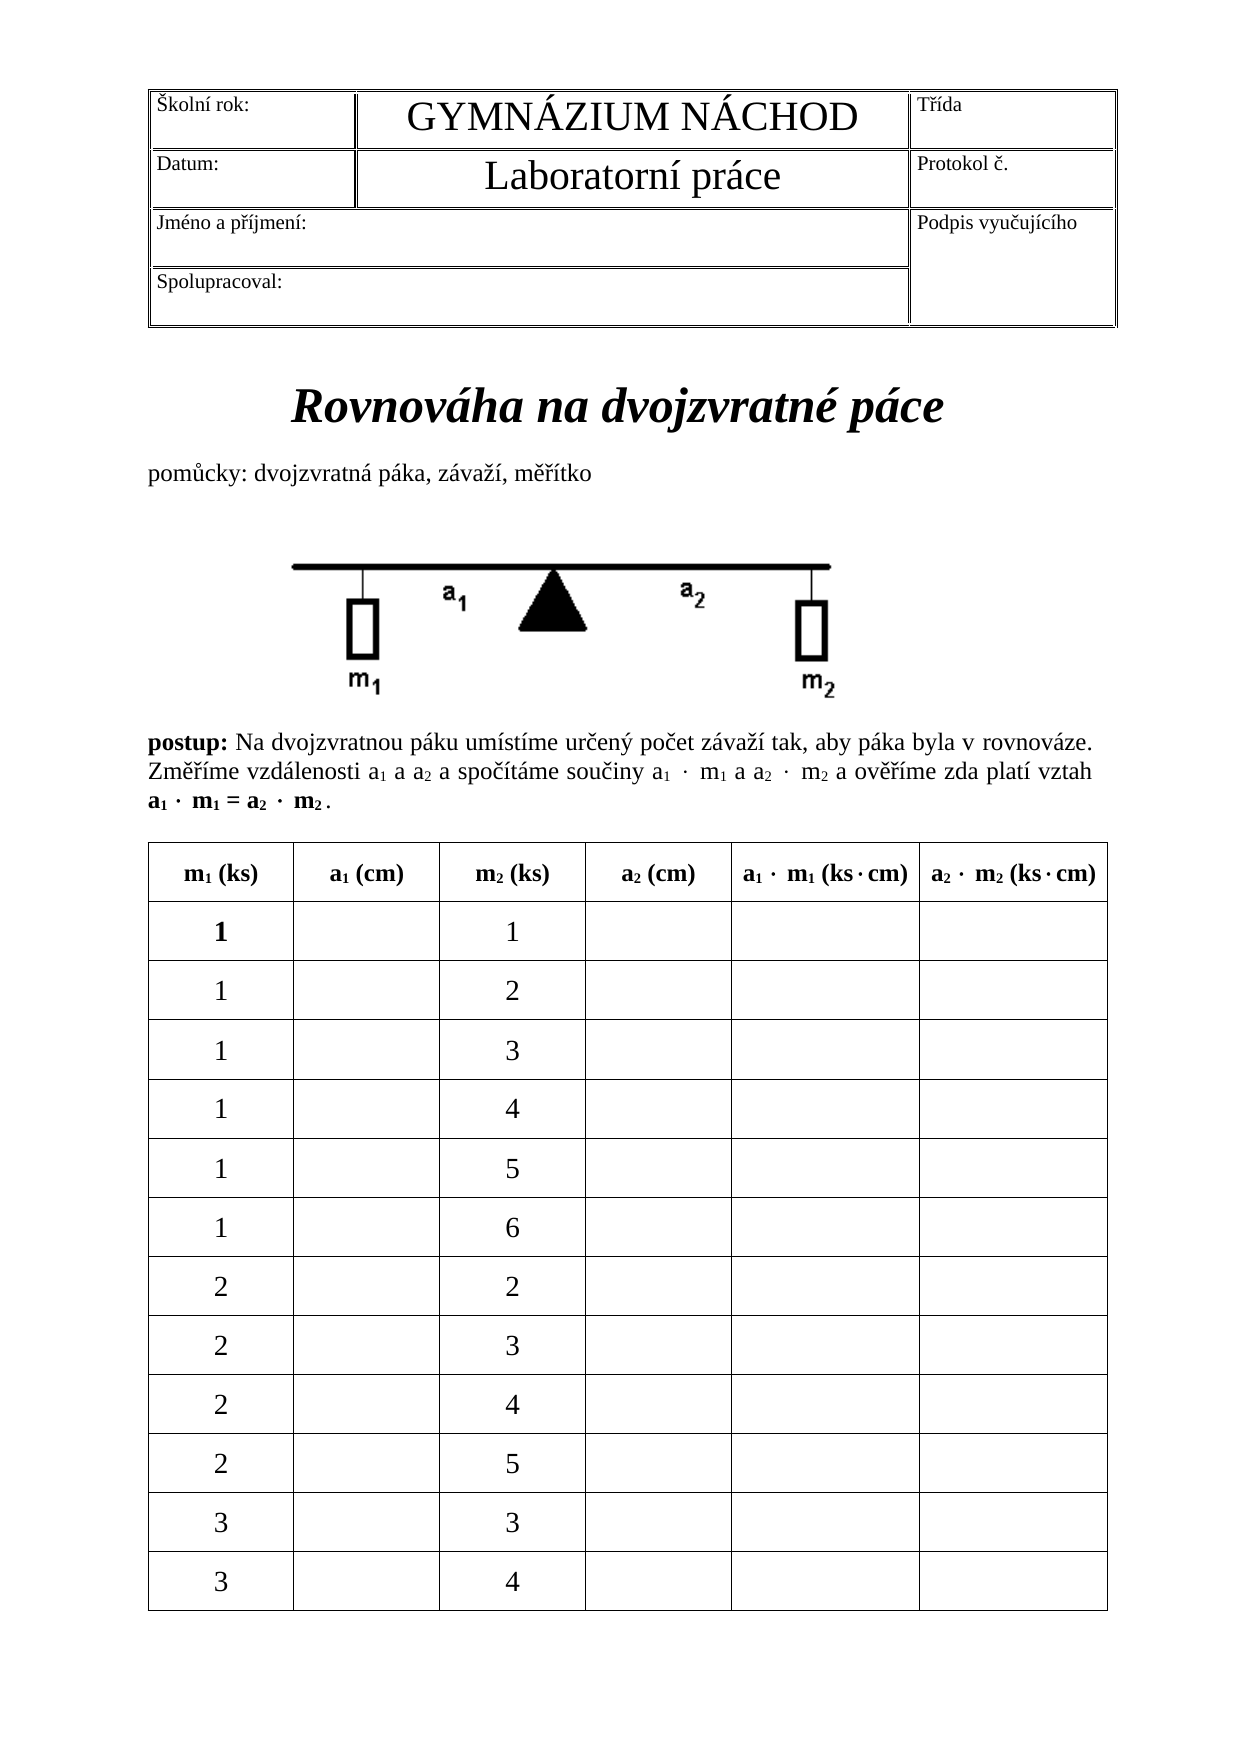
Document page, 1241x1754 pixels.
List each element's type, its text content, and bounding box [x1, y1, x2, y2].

table_cell [586, 1552, 731, 1610]
table_cell [294, 1198, 439, 1256]
table_header a2 (cm) [586, 843, 731, 901]
table_cell [294, 1375, 439, 1433]
table_cell [732, 1552, 919, 1610]
table_cell 3 [149, 1493, 293, 1551]
table_header m2 (ks) [440, 843, 585, 901]
table_header GYMNÁZIUM NÁCHOD [356, 92, 909, 148]
table_cell 2 [440, 1257, 585, 1315]
table_cell [920, 1316, 1107, 1374]
table_cell 3 [440, 1493, 585, 1551]
subtitle Rovnováha na dvojzvratné páce [148, 376, 1093, 434]
table_cell Spolupracoval: [151, 266, 909, 325]
table_cell 1 [149, 1198, 293, 1256]
table_cell [732, 1080, 919, 1137]
table_cell [920, 1139, 1107, 1197]
table_cell [732, 1139, 919, 1197]
table_cell 2 [149, 1375, 293, 1433]
table_cell 3 [149, 1552, 293, 1610]
table_cell Podpis vyučujícího [910, 207, 1115, 325]
table_cell [294, 1257, 439, 1315]
table_cell [732, 1434, 919, 1492]
table_cell [920, 1080, 1107, 1137]
table_cell [586, 1375, 731, 1433]
table_cell [586, 1139, 731, 1197]
table_cell 2 [149, 1434, 293, 1492]
table_cell 4 [440, 1080, 585, 1137]
table_cell [586, 902, 731, 960]
table_cell 6 [440, 1198, 585, 1256]
table_cell [294, 1139, 439, 1197]
table_cell Jméno a příjmení: [151, 207, 908, 266]
table_cell [732, 1316, 919, 1374]
table_cell [732, 1493, 919, 1551]
table_header a1 (cm) [294, 843, 439, 901]
table_header m1 (ks) [149, 843, 293, 901]
table_cell 5 [440, 1434, 585, 1492]
table_cell [294, 902, 439, 960]
table_cell 1 [149, 902, 293, 960]
table_cell 1 [149, 1020, 293, 1078]
table_header Třída [910, 92, 1115, 148]
table_cell Laboratorní práce [358, 151, 908, 207]
table_cell [920, 902, 1107, 960]
table_cell [586, 1257, 731, 1315]
table_cell 5 [440, 1139, 585, 1197]
table_cell 1 [149, 1139, 293, 1197]
table_cell [920, 1493, 1107, 1551]
table_cell 1 [440, 902, 585, 960]
table_cell [920, 1257, 1107, 1315]
picture [270, 542, 933, 728]
table_cell [294, 961, 439, 1019]
table_cell 2 [440, 961, 585, 1019]
table_cell [294, 1493, 439, 1551]
table_header a1 m1 (kscm) [732, 843, 919, 901]
table_cell Datum: [151, 148, 355, 207]
table_cell 3 [440, 1316, 585, 1374]
table_cell [586, 1198, 731, 1256]
table_cell [586, 1020, 731, 1078]
table_cell 2 [149, 1316, 293, 1374]
table_cell [294, 1020, 439, 1078]
table_cell [920, 1020, 1107, 1078]
table_cell 4 [440, 1375, 585, 1433]
table_cell [920, 1434, 1107, 1492]
table_cell [732, 1375, 919, 1433]
table_cell 4 [440, 1552, 585, 1610]
table_cell [920, 1552, 1107, 1610]
table_cell [294, 1434, 439, 1492]
table_cell [732, 902, 919, 960]
table_cell [586, 1316, 731, 1374]
table_cell Protokol č. [911, 148, 1115, 207]
table_cell [920, 1375, 1107, 1433]
table_cell 1 [149, 961, 293, 1019]
table_cell [294, 1316, 439, 1374]
table_cell [920, 1198, 1107, 1256]
table_cell [920, 961, 1107, 1019]
table_cell [586, 1493, 731, 1551]
table_cell [732, 961, 919, 1019]
table_cell 1 [149, 1080, 293, 1137]
table_cell [586, 961, 731, 1019]
table_cell [732, 1198, 919, 1256]
table_header Školní rok: [151, 92, 356, 148]
table_cell [586, 1080, 731, 1137]
table_cell [732, 1257, 919, 1315]
table_cell 3 [440, 1020, 585, 1078]
table_header a2 m2 (kscm) [920, 843, 1107, 901]
table_cell [732, 1020, 919, 1078]
table_cell [294, 1552, 439, 1610]
table_cell [586, 1434, 731, 1492]
text pomůcky: dvojzvratná páka, závaží, měřítko [148, 458, 1093, 486]
table_cell 2 [149, 1257, 293, 1315]
table_cell [294, 1080, 439, 1137]
